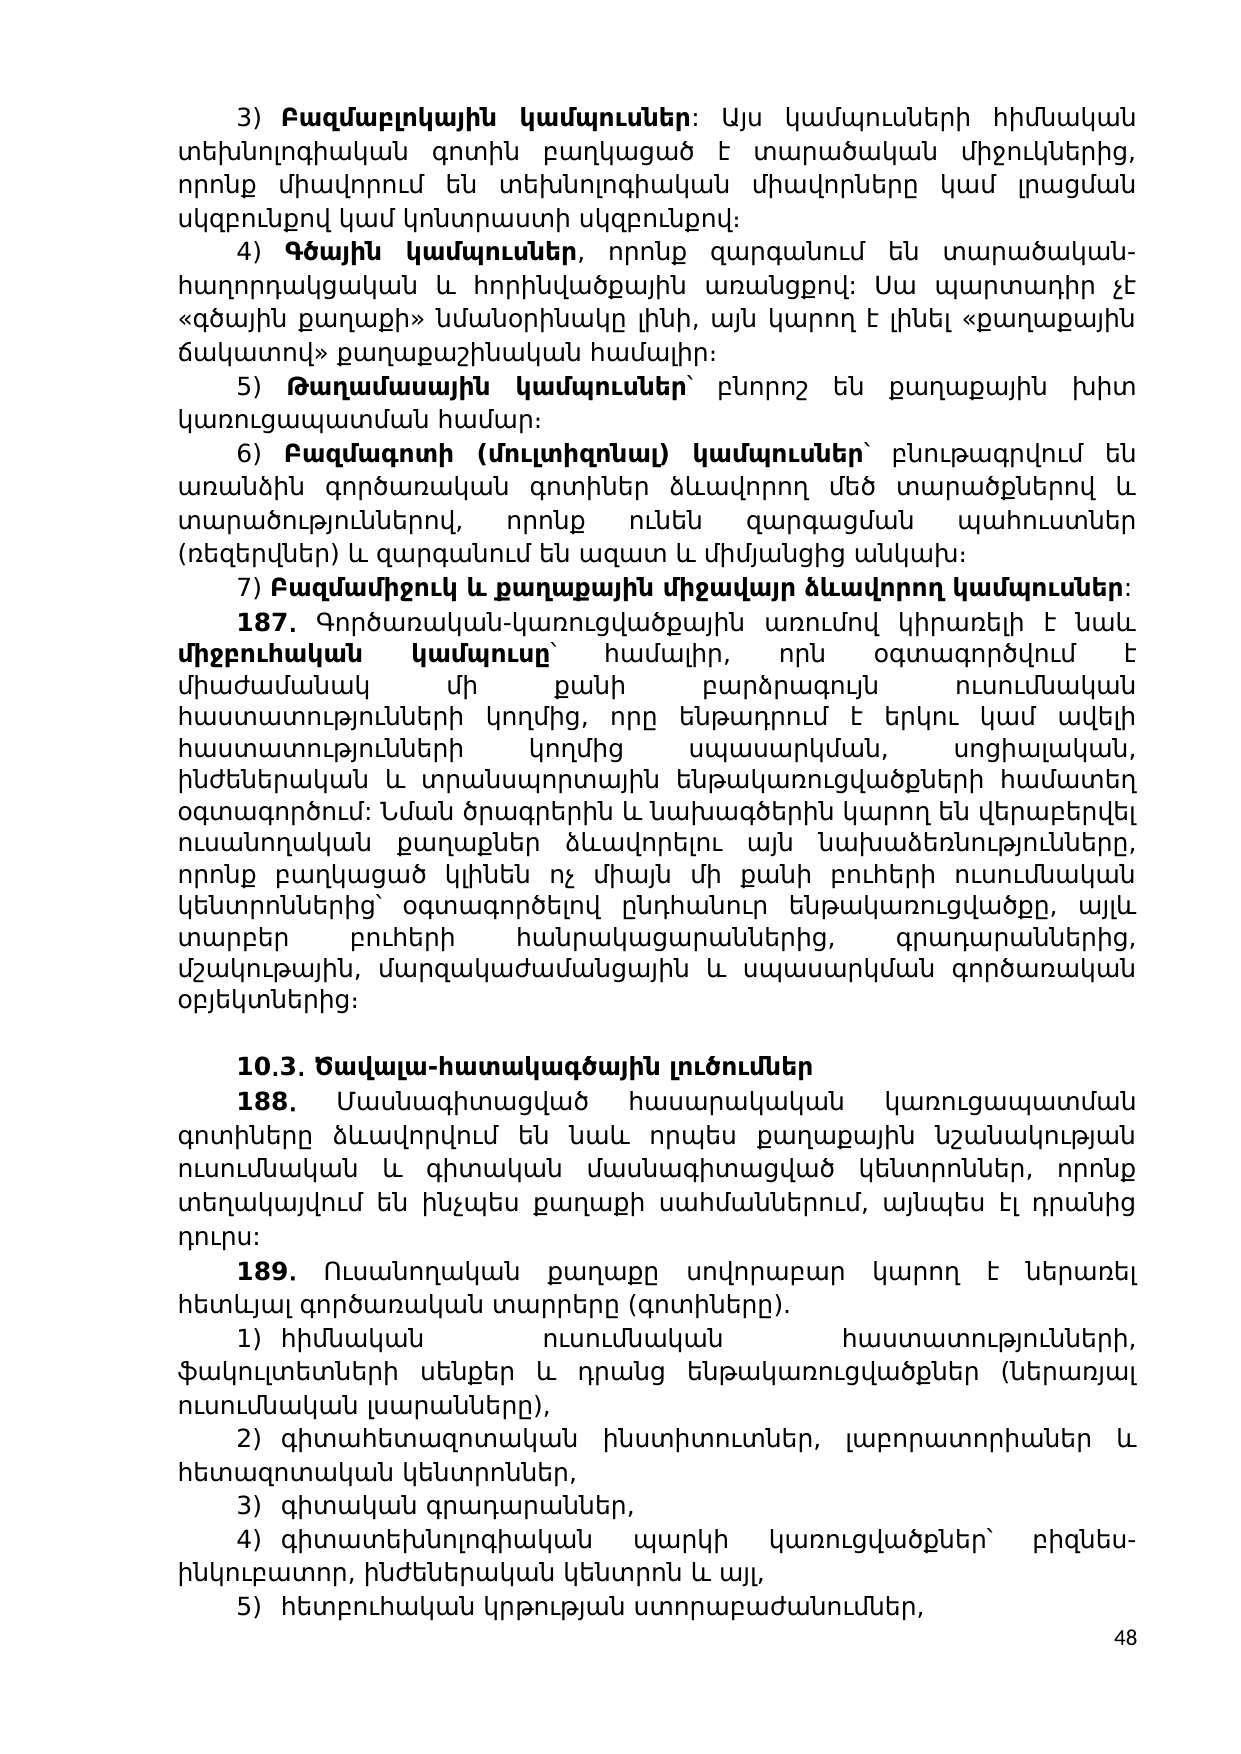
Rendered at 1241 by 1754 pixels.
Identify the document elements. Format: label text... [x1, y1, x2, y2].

list գիտական ​​գրադարաններ, [177, 1492, 1137, 1521]
text 7) Բազմամիջուկ և քաղաքային միջավայր ձևավորող կամպուսներ: [177, 573, 1137, 602]
list հետբուհական կրթության ստորաբաժանումներ, [177, 1592, 1137, 1621]
list գիտահետազոտական ​​ինստիտուտներ, լաբորատորիաներ և հետազոտական ​​կենտրոններ, [177, 1424, 1137, 1487]
list գիտատեխնոլոգիական պարկի կառուցվածքներ՝ բիզնես-ինկուբատոր, ինժեներական կենտրոն և այլ, [177, 1525, 1137, 1588]
text 189․ Ուսանողական քաղաքը սովորաբար կարող է ներառել հետևյալ գործառական տարրերը (գոտիները). [177, 1255, 1137, 1319]
text 188․ Մասնագիտացված հասարակական կառուցապատման գոտիները ձևավորվում են նաև որպես քաղաքային նշանակության ուսումնական և գիտական մասնագիտացված կենտրոններ, որոնք տեղակայվում են ինչպես քաղաքի սահմաններում, այնպես էլ դրանից դուրս: [177, 1086, 1137, 1251]
list հիմնական ուսումնական հաստատությունների, ֆակուլտետների սենքեր և դրանց ենթակառուցվածքներ (ներառյալ ուսումնական լսարանները), [177, 1324, 1137, 1420]
text 6) Բազմագոտի (մուլտիզոնալ) կամպուսներ՝ բնութագրվում են առանձին գործառական գոտիներ ձևավորող մեծ տարածքներով և տարածություններով, որոնք ունեն զարգացման պահուստներ (ռեզերվներ) և զարգանում են ազատ և միմյանցից անկախ։ [177, 439, 1137, 569]
text 187․ Գործառական-կառուցվածքային առումով կիրառելի է նաև միջբուհական կամպուսը՝ համալիր, որն օգտագործվում է միաժամանակ մի քանի բարձրագույն ուսումնական հաստատությունների կողմից, որը ենթադրում է երկու կամ ավելի հաստատությունների կողմից սպասարկման, սոցիալական, ինժեներական և տրանսպորտային ենթակառուցվածքների համատեղ օգտագործում: Նման ծրագրերին և նախագծերին կարող են վերաբերվել ուսանողական քաղաքներ ձևավորելու այն նախաձեռնությունները, որոնք բաղկացած կլինեն ոչ միայն մի քանի բուհերի ուսումնական կենտրոններից՝ օգտագործելով ընդհանուր ենթակառուցվածքը, այլև տարբեր բուհերի հանրակացարաններից, գրադարաններից, մշակութային, մարզակաժամանցային և սպասարկման գործառական օբյեկտներից։ [177, 607, 1137, 1015]
text 5) Թաղամասային կամպուսներ՝ բնորոշ են քաղաքային խիտ կառուցապատման համար։ [177, 372, 1137, 434]
list Բազմաբլոկային կամպուսներ: Այս կամպուսների հիմնական տեխնոլոգիական գոտին բաղկացած է տարածական միջուկներից, որոնք միավորում են տեխնոլոգիական միավորները կամ լրացման սկզբունքով կամ կոնտրաստի սկզբունքով։ [177, 103, 1137, 233]
text 10․3․ Ծավալա-հատակագծային լուծումներ [177, 1051, 1137, 1081]
text 4) Գծային կամպուսներ, որոնք զարգանում են տարածական-հաղորդակցական և հորինվածքային առանցքով: Սա պարտադիր չէ «գծային քաղաքի» նմանօրինակը լինի, այն կարող է լինել «քաղաքային ճակատով» քաղաքաշինական համալիր։ [177, 238, 1137, 367]
